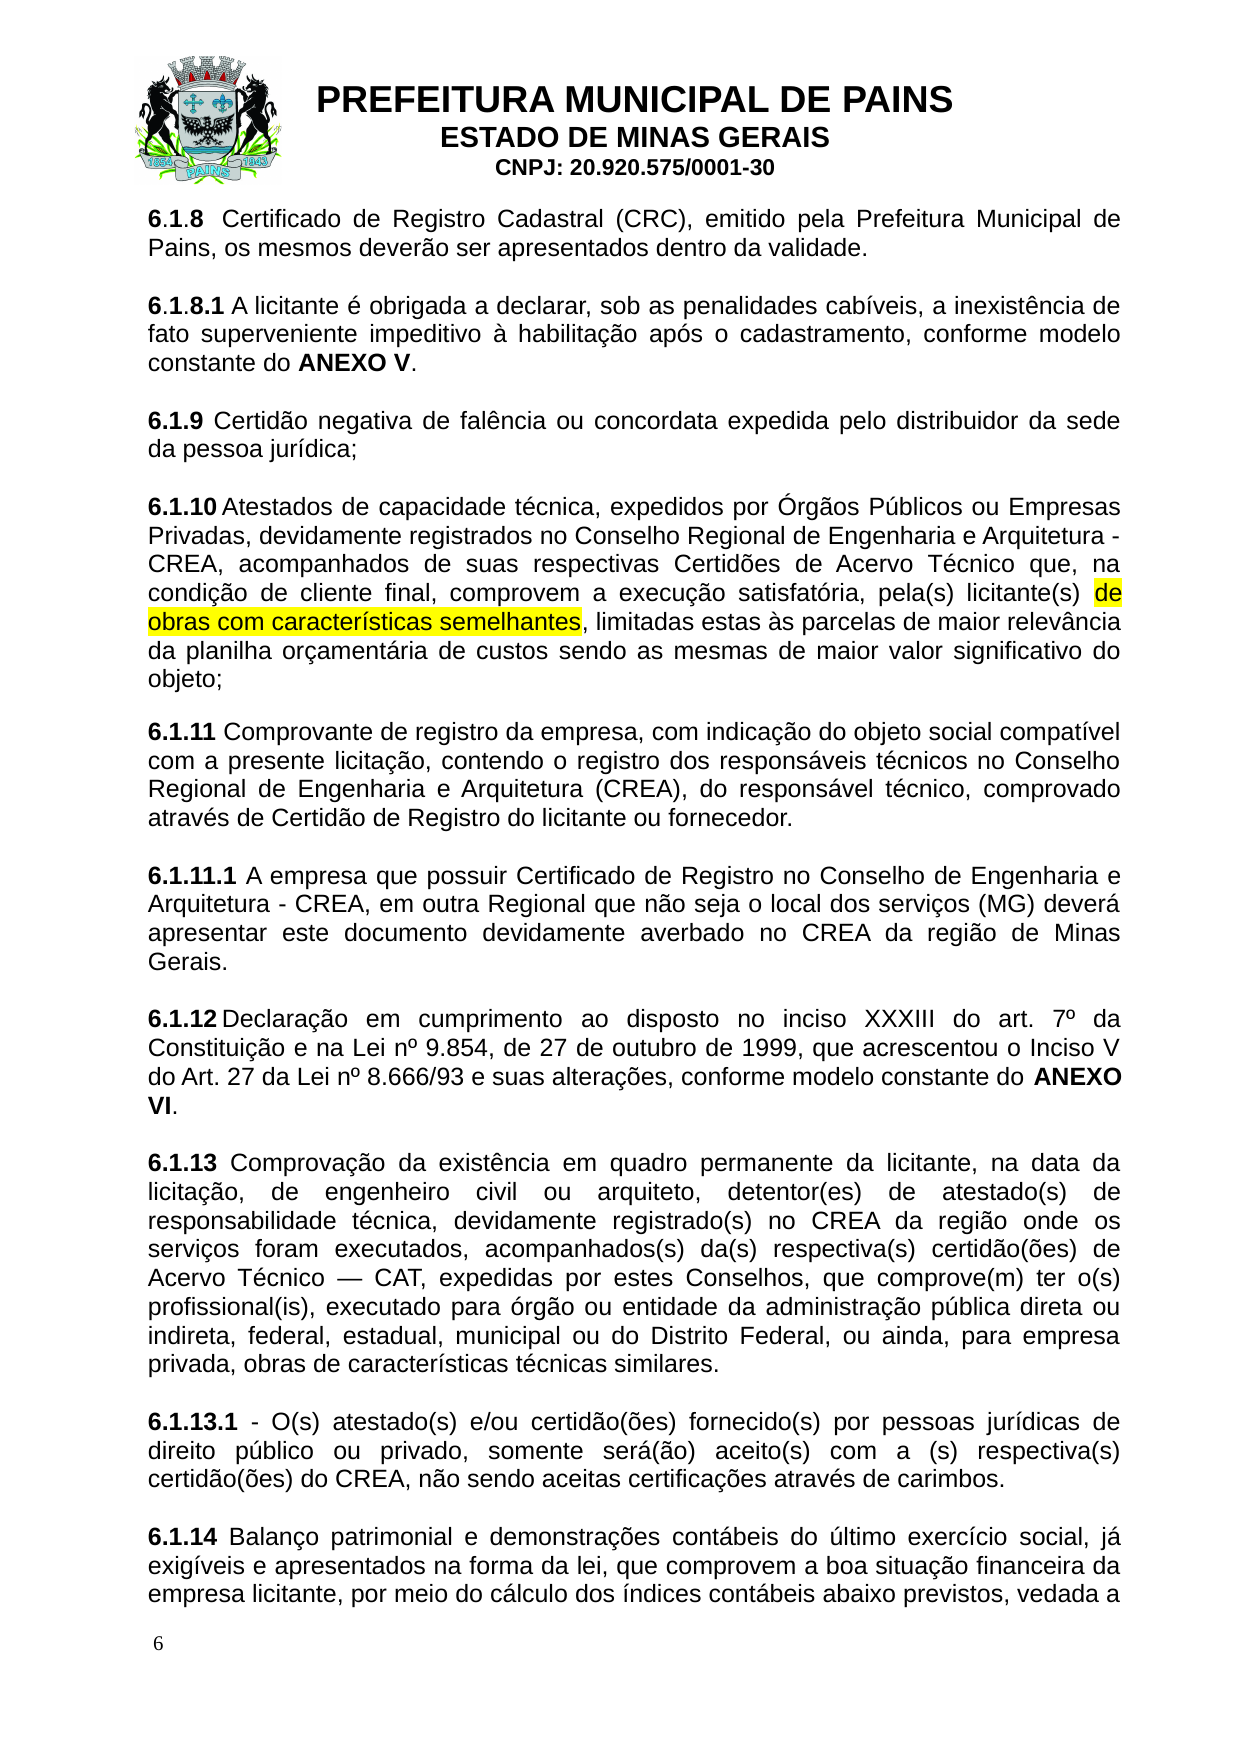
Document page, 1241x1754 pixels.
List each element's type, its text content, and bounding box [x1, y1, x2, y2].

text 6.1.11 Comprovante de registro da empresa, com indicação do objeto social compatível com a presente licitação, contendo o registro dos responsáveis técnicos no Conselho Regional de Engenharia e Arquitetura (CREA), do responsável técnico, comprovado através de Certidão de Registro do licitante ou fornecedor. [148, 717, 1122, 832]
text 6.1.8.1 A licitante é obrigada a declarar, sob as penalidades cabíveis, a inexistência de fato superveniente impeditivo à habilitação após o cadastramento, conforme modelo constante do ANEXO V. [148, 291, 1122, 377]
text 6.1.10 Atestados de capacidade técnica, expedidos por Órgãos Públicos ou Empresas Privadas, devidamente registrados no Conselho Regional de Engenharia e Arquitetura - CREA, acompanhados de suas respectivas Certidões de Acervo Técnico que, na condição de cliente final, comprovem a execução satisfatória, pela(s) licitante(s) de obras com características semelhantes, limitadas estas às parcelas de maior relevância da planilha orçamentária de custos sendo as mesmas de maior valor significativo do objeto; [148, 492, 1122, 693]
text 6.1.13.1 - O(s) atestado(s) e/ou certidão(ões) fornecido(s) por pessoas jurídicas de direito público ou privado, somente será(ão) aceito(s) com a (s) respectiva(s) certidão(ões) do CREA, não sendo aceitas certificações através de carimbos. [148, 1407, 1122, 1493]
text 6.1.8 Certificado de Registro Cadastral (CRC), emitido pela Prefeitura Municipal de Pains, os mesmos deverão ser apresentados dentro da validade. [148, 204, 1122, 262]
text 6.1.12 Declaração em cumprimento ao disposto no inciso XXXIII do art. 7º da Constituição e na Lei nº 9.854, de 27 de outubro de 1999, que acrescentou o Inciso V do Art. 27 da Lei nº 8.666/93 e suas alterações, conforme modelo constante do ANEXO VI. [148, 1004, 1122, 1119]
text 6.1.9 Certidão negativa de falência ou concordata expedida pelo distribuidor da sede da pessoa jurídica; [148, 406, 1122, 463]
text 6.1.11.1 A empresa que possuir Certificado de Registro no Conselho de Engenharia e Arquitetura - CREA, em outra Regional que não seja o local dos serviços (MG) deverá apresentar este documento devidamente averbado no CREA da região de Minas Gerais. [148, 861, 1122, 976]
text 6.1.13 Comprovação da existência em quadro permanente da licitante, na data da licitação, de engenheiro civil ou arquiteto, detentor(es) de atestado(s) de responsabilidade técnica, devidamente registrado(s) no CREA da região onde os serviços foram executados, acompanhados(s) da(s) respectiva(s) certidão(ões) de Acervo Técnico — CAT, expedidas por estes Conselhos, que comprove(m) ter o(s) profissional(is), executado para órgão ou entidade da administração pública direta ou indireta, federal, estadual, municipal ou do Distrito Federal, ou ainda, para empresa privada, obras de características técnicas similares. [148, 1148, 1122, 1378]
picture [134, 56, 282, 185]
